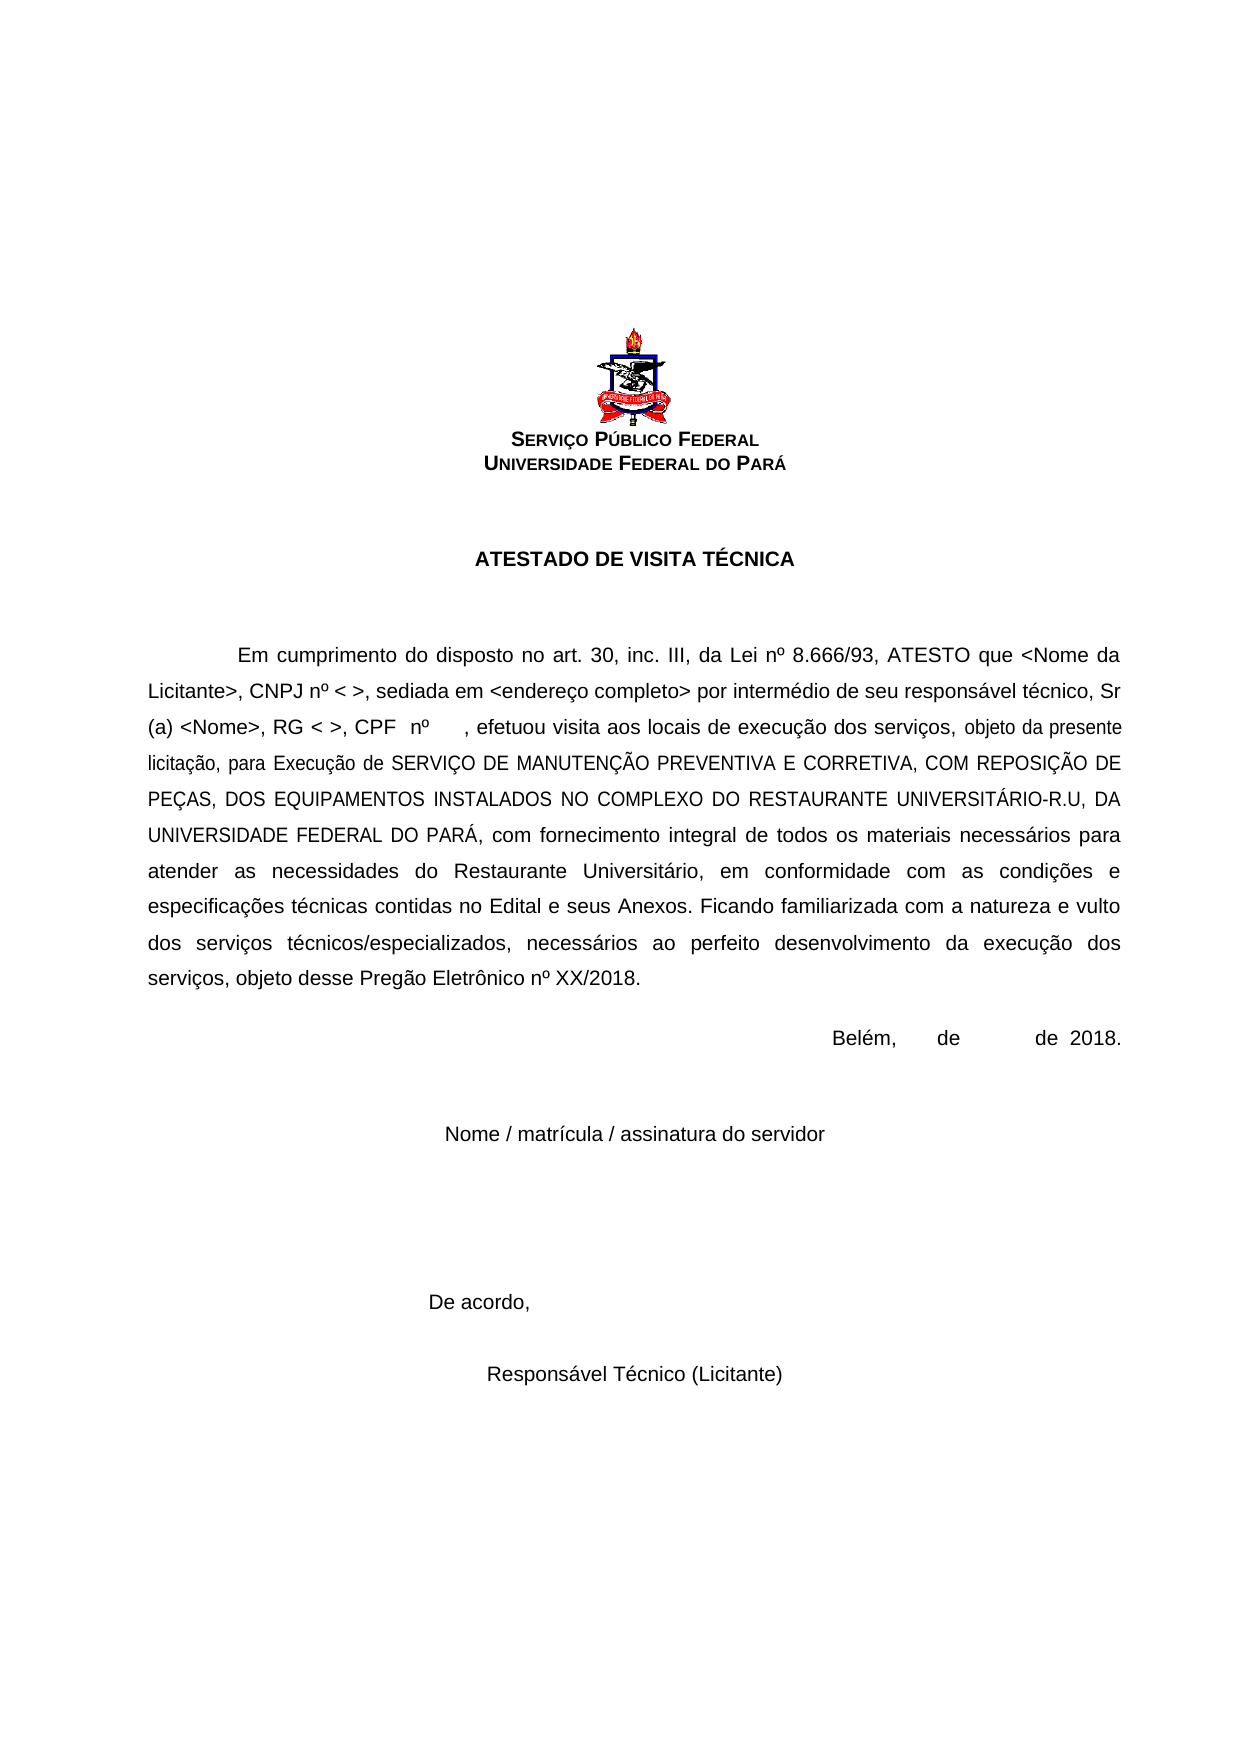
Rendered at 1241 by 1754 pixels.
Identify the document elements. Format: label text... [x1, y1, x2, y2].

picture [595, 328, 674, 428]
text Nome / matrícula / assinatura do servidor [148, 1122, 1122, 1146]
text ATESTADO DE VISITA TÉCNICA [148, 547, 1122, 571]
text Em cumprimento do disposto no art. 30, inc. III, da Lei nº 8.666/93, ATESTO que <Nome da Licitante>, CNPJ nº < >, sediada em <endereço completo> por intermédio de seu responsável técnico, Sr (a) <Nome>, RG < >, CPF nº , efetuou visita aos locais de execução dos serviços, objeto da presente licitação, para Execução de SERVIÇO DE MANUTENÇÃO PREVENTIVA E CORRETIVA, COM REPOSIÇÃO DE PEÇAS, DOS EQUIPAMENTOS INSTALADOS NO COMPLEXO DO RESTAURANTE UNIVERSITÁRIO-R.U, DA UNIVERSIDADE FEDERAL DO PARÁ, com fornecimento integral de todos os materiais necessários para atender as necessidades do Restaurante Universitário, em conformidade com as condições e especificações técnicas contidas no Edital e seus Anexos. Ficando familiarizada com a natureza e vulto dos serviços técnicos/especializados, necessários ao perfeito desenvolvimento da execução dos serviços, objeto desse Pregão Eletrônico nº XX/2018. [148, 643, 1122, 990]
text Serviço Público Federal [148, 427, 1122, 451]
text De acordo, [148, 1290, 1122, 1314]
text Responsável Técnico (Licitante) [148, 1362, 1122, 1386]
list Universidade Federal do Pará [148, 451, 1122, 475]
text Belém, de de 2018. [148, 1026, 1122, 1050]
